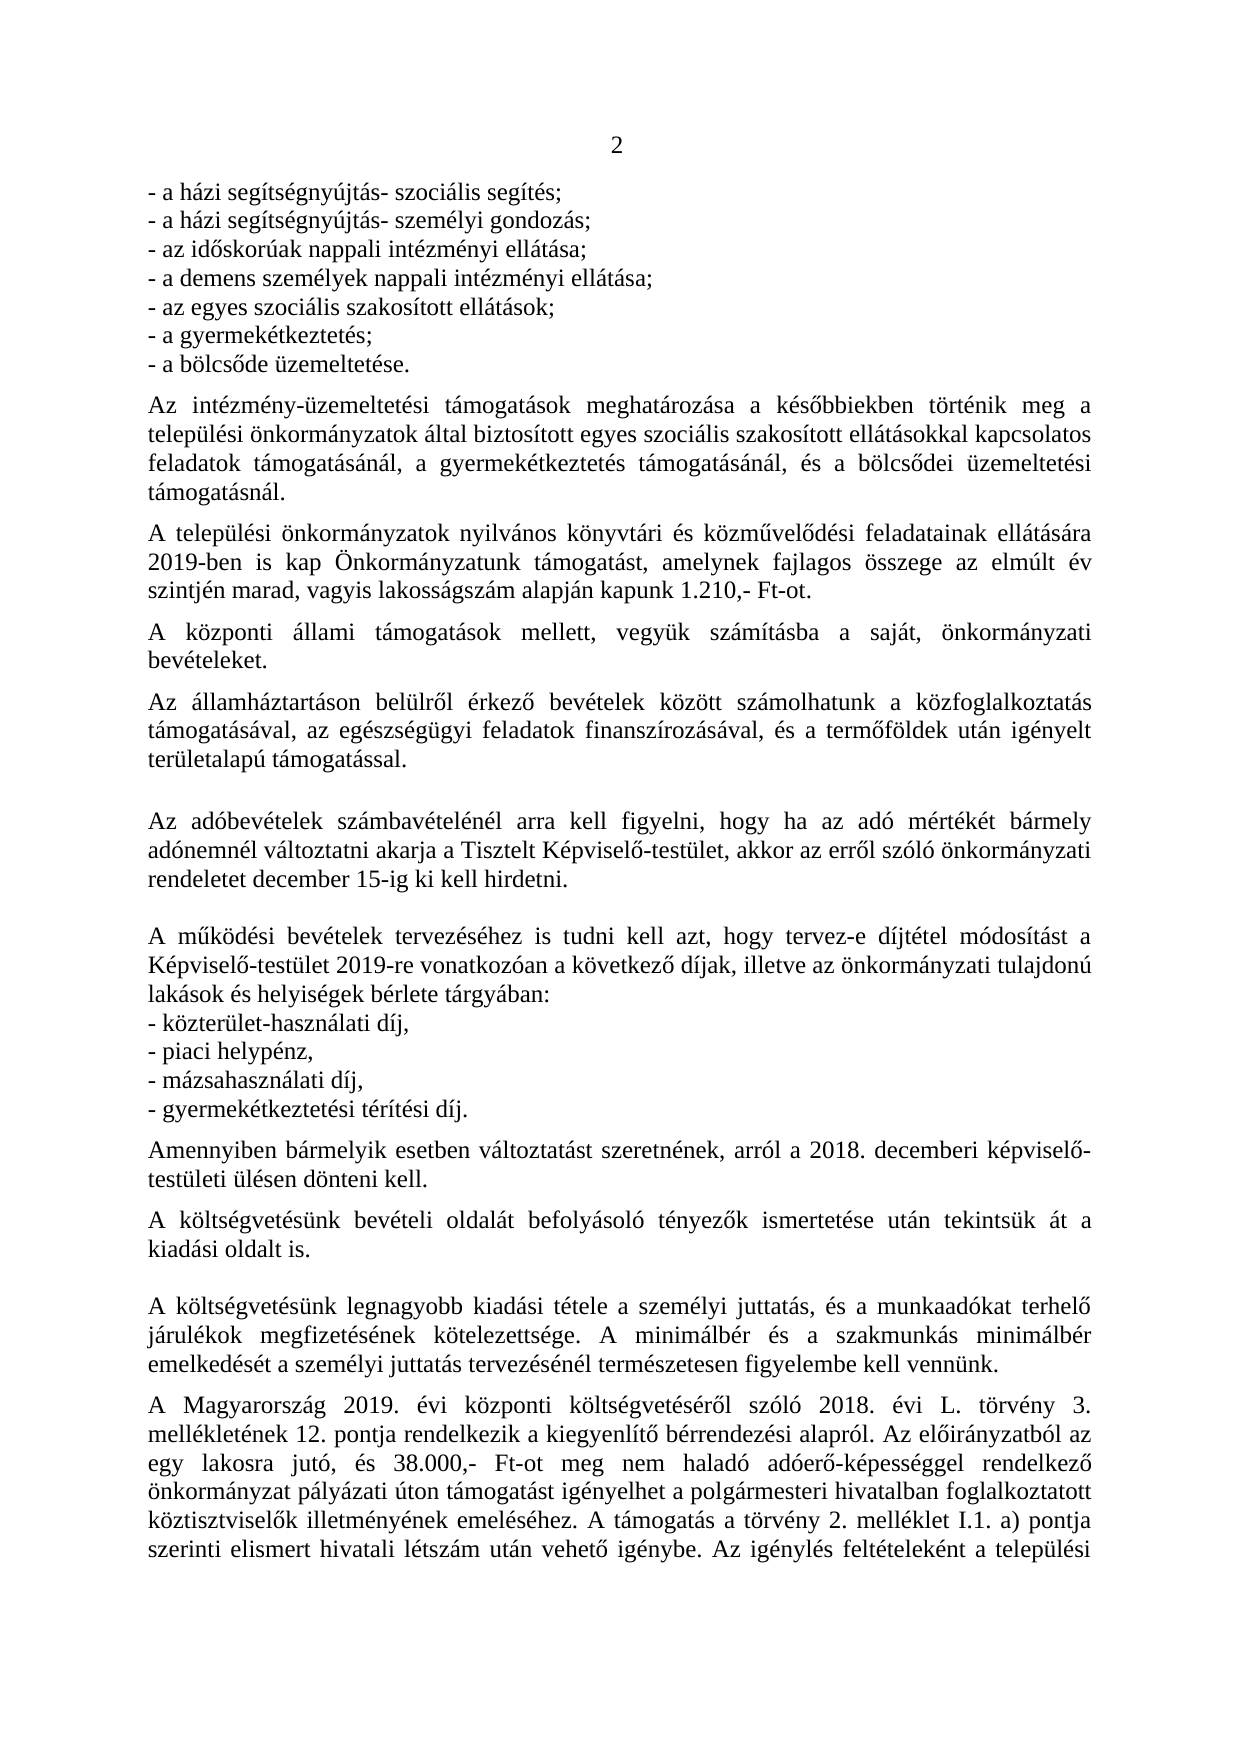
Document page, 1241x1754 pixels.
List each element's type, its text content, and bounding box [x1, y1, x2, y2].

text - közterület díj [148, 1008, 1092, 1036]
text - piaci helypénz [148, 1036, 1092, 1065]
text Az intézmény-üzemeltetési támogatások meghatározása a későbbiekben történik meg atelepülési önkormányzatok által biztosított egyes szociális szakosított ellátásokkal kapcsolatos feladatok támogatásánál, a gyermekétkeztetés támogatásánál, és a bölcsődei üzemeltetési támogatásnál. [148, 390, 1092, 505]
text - a demens személyek nappali intézményi ellátása; [148, 263, 1092, 292]
text Az államháztartáson belülről érkező bevételek között számolhatunk a közfoglalkoztatás támogatásával, az egészségügyi feladatok finanszírozásával, és a termőföldek után igényelt területalapú támogatással. [148, 687, 1092, 773]
text - mázsahasználati díj [148, 1065, 1092, 1094]
text A települési önkormányzatok nyilvános könyvtári és közművelődési feladatainak ellátására 2019-ben is kap Önkormányzatunk támogatást, amelynek fajlagos összege az elmúlt év szintjén marad, vagyis lakosságszám alapján kapunk 1.210,- Ft-ot. [148, 518, 1092, 604]
text - a bölcsőde üzemeltetése. [148, 349, 1092, 378]
text A költségvetésünk bevételi oldalát befolyásoló tényezők ismertetése után tekintsük át a kiadási oldalt is. [148, 1205, 1092, 1263]
text - a házi segítségnyújtás- szociális segítés; [148, 177, 1092, 205]
text Amennyiben bármelyik esetben változtatást szeretnének, arról a 2018. decemberi képviselő-testületi ülésen dönteni kell. [148, 1135, 1092, 1193]
text Az adóbevételek számbavételénél arra kell figyelni, hogy ha az adó mértékét bármely adónemnél változtatni akarja a Tisztelt Képviselő-testület, akkor az [148, 806, 1092, 893]
text A központi állami támogatások mellett, vegyük számításba a saját, önkormányzati bevételeket. [148, 617, 1092, 674]
text - a házi segítségnyújtás- személyi gondozás; [148, 205, 1092, 234]
text - az időskorúak nappali intézményi ellátása; [148, 234, 1092, 263]
text - gyermekétkeztetési térítési díj. [148, 1094, 1092, 1123]
text A költségvetésünk legnagyobb kiadási tétele a személyi juttatás, és a munkaadókat terhelő járulékok A minimálbér és a szakmunkás minimálbér emelkedését a személyi juttatás tervezésénél természetesen figyelembe kell vennünk. [148, 1291, 1092, 1378]
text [148, 1390, 1092, 1563]
text A működési bevételek tervezéséhez is tudni kell azt, hogy tervez-e díjtétel módosítást a Képviselő-testület 2019-re vonatkozóan a következő díjak, illetve az önkormányzati tulajdonú lakások és helyiségek bérlete tárgyában [148, 921, 1092, 1008]
text - az egyes szociális szakosított ellátások; [148, 292, 1092, 320]
text - a gyermekétkeztetés; [148, 320, 1092, 349]
